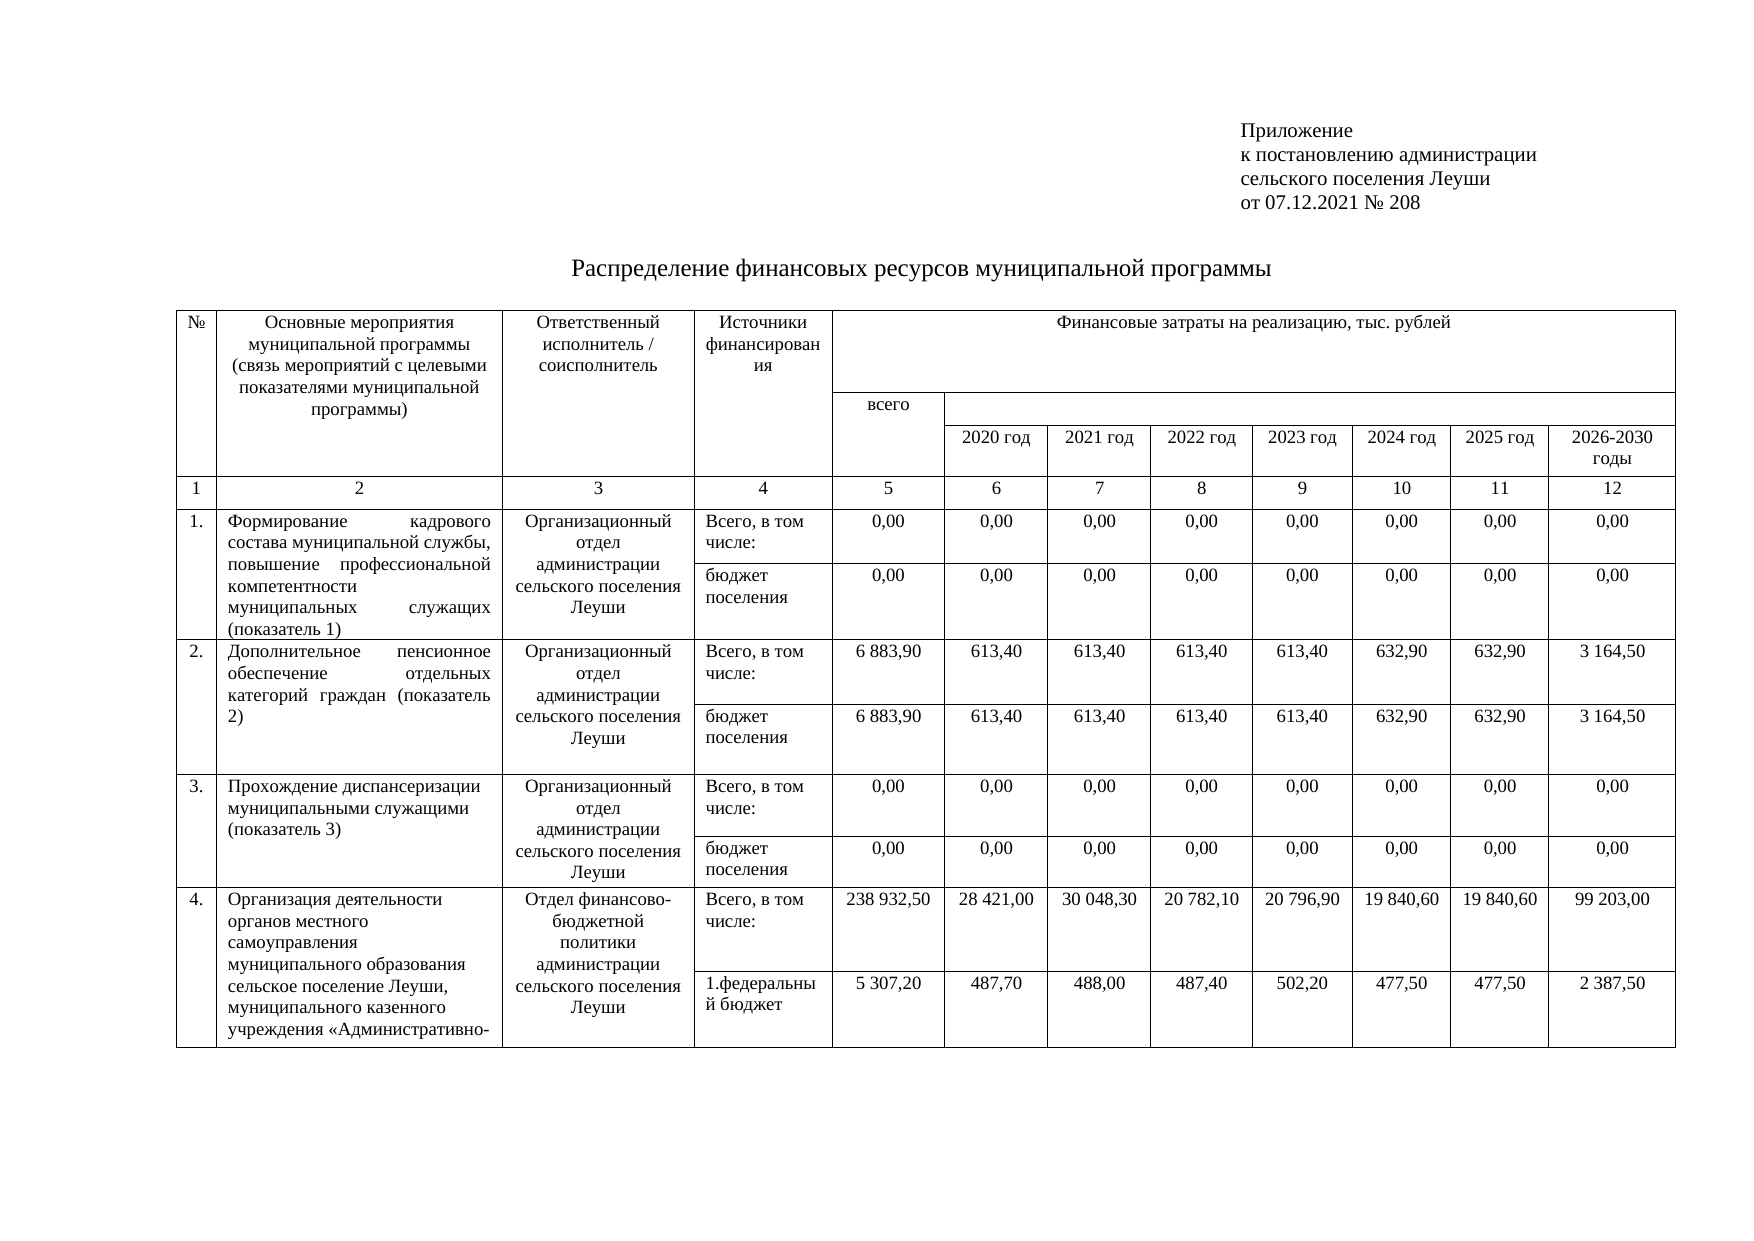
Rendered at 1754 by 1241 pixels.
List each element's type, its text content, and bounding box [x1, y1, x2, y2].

table_cell 0,00 [1549, 837, 1675, 887]
table_cell 0,00 [833, 564, 944, 639]
table_cell 0,00 [833, 837, 944, 887]
table_cell 488,00 [1048, 972, 1150, 1047]
table_header Основные мероприятия муниципальной программы (связь мероприятий с целевыми показателями муниципальной программы) [217, 311, 502, 476]
table_cell 8 [1151, 477, 1252, 509]
table_cell 3 [503, 477, 694, 509]
table_cell 0,00 [1451, 510, 1548, 563]
table_cell 0,00 [1451, 564, 1548, 639]
table_cell 0,00 [1253, 775, 1352, 836]
table_cell 613,40 [945, 705, 1047, 774]
text Распределение финансовых ресурсов муниципальной программы [177, 253, 1665, 281]
table_cell 2025 год [1451, 426, 1548, 476]
table_cell 1 [177, 477, 216, 509]
table_cell 0,00 [1549, 564, 1675, 639]
table_cell 7 [1048, 477, 1150, 509]
table_cell 0,00 [1151, 775, 1252, 836]
table_cell 487,40 [1151, 972, 1252, 1047]
table_cell 5 307,20 [833, 972, 944, 1047]
table_cell 0,00 [1151, 510, 1252, 563]
table_cell 0,00 [1253, 564, 1352, 639]
table_cell 0,00 [945, 837, 1047, 887]
table_header Финансовые затраты на реализацию, тыс. рублей [833, 311, 1675, 392]
table_cell 2026-2030 годы [1549, 426, 1675, 476]
table_cell 2 387,50 [1549, 972, 1675, 1047]
table_cell 613,40 [1253, 640, 1352, 704]
table_cell 0,00 [1048, 837, 1150, 887]
table_cell 0,00 [1253, 837, 1352, 887]
table_cell Прохождение диспансеризации муниципальными служащими (показатель 3) [217, 775, 502, 887]
table_cell Отдел финансово-бюджетной политики администрации сельского поселения Леуши [503, 888, 694, 1047]
table_cell 0,00 [1253, 510, 1352, 563]
table_cell 0,00 [1353, 564, 1450, 639]
table_cell 0,00 [1549, 775, 1675, 836]
table_cell всего [833, 393, 944, 476]
table_cell 2024 год [1353, 426, 1450, 476]
table_cell 487,70 [945, 972, 1047, 1047]
table_cell 0,00 [833, 510, 944, 563]
table_cell 0,00 [1451, 775, 1548, 836]
table_cell 19 840,60 [1353, 888, 1450, 971]
table_cell 0,00 [945, 775, 1047, 836]
table_cell 3. [177, 775, 216, 887]
table_cell 1. [177, 510, 216, 639]
table_cell 613,40 [1151, 640, 1252, 704]
table_header Ответственный исполнитель / соисполнитель [503, 311, 694, 476]
table_cell 19 840,60 [1451, 888, 1548, 971]
table_cell 20 796,90 [1253, 888, 1352, 971]
table_cell 477,50 [1353, 972, 1450, 1047]
table_cell бюджет поселения [695, 837, 832, 887]
table_cell 613,40 [1253, 705, 1352, 774]
table_cell 0,00 [1353, 775, 1450, 836]
table_cell Всего, в том числе: [695, 510, 832, 563]
table_cell 11 [1451, 477, 1548, 509]
table_cell 0,00 [1151, 564, 1252, 639]
table_cell бюджет поселения [695, 705, 832, 774]
table_cell 632,90 [1451, 705, 1548, 774]
table_cell 2022 год [1151, 426, 1252, 476]
table_cell Всего, в том числе: [695, 775, 832, 836]
table_cell Формирование кадрового состава муниципальной службы, повышение профессиональной компетентности муниципальных служащих (показатель 1) [217, 510, 502, 639]
table_cell 477,50 [1451, 972, 1548, 1047]
table_cell 0,00 [1353, 837, 1450, 887]
table_cell 0,00 [945, 510, 1047, 563]
table_cell 1.федеральный бюджет [695, 972, 832, 1047]
table_cell 2020 год [945, 426, 1047, 476]
text от 07.12.2021 № 208 [177, 190, 1619, 214]
table_cell 5 [833, 477, 944, 509]
text Приложение [177, 118, 1669, 142]
table_cell 0,00 [1549, 510, 1675, 563]
table_cell 3 164,50 [1549, 640, 1675, 704]
text к постановлению администрации [177, 142, 1619, 166]
table_header № [177, 311, 216, 476]
table_cell Всего, в том числе: [695, 640, 832, 704]
table_cell 10 [1353, 477, 1450, 509]
text сельского поселения Леуши [177, 166, 1619, 190]
table_cell 0,00 [833, 775, 944, 836]
table_cell 9 [1253, 477, 1352, 509]
table_cell 0,00 [1048, 510, 1150, 563]
table_cell 2023 год [1253, 426, 1352, 476]
table_cell 28 421,00 [945, 888, 1047, 971]
table_cell 238 932,50 [833, 888, 944, 971]
table_cell 613,40 [1048, 640, 1150, 704]
table_cell 2021 год [1048, 426, 1150, 476]
table_cell 4. [177, 888, 216, 1047]
table_cell Организация деятельности органов местного самоуправления муниципального образования сельское поселение Леуши, муниципального казенного учреждения «Административно-хозяйственная служба» [217, 888, 502, 1047]
table_cell 632,90 [1451, 640, 1548, 704]
table_cell 0,00 [1151, 837, 1252, 887]
table_cell Организационный отдел администрации сельского поселения Леуши [503, 510, 694, 639]
table_cell 3 164,50 [1549, 705, 1675, 774]
table_cell 20 782,10 [1151, 888, 1252, 971]
table_cell 6 883,90 [833, 705, 944, 774]
table_cell 0,00 [1451, 837, 1548, 887]
table_cell 613,40 [945, 640, 1047, 704]
table_cell 0,00 [1048, 775, 1150, 836]
table_cell Всего, в том числе: [695, 888, 832, 971]
table_cell Организационный отдел администрации сельского поселения Леуши [503, 640, 694, 774]
table_cell 613,40 [1048, 705, 1150, 774]
table_cell Организационный отдел администрации сельского поселения Леуши [503, 775, 694, 887]
table_cell 0,00 [1353, 510, 1450, 563]
table_header Источники финансирования [695, 311, 832, 476]
table_cell 502,20 [1253, 972, 1352, 1047]
table_cell 12 [1549, 477, 1675, 509]
table_cell 2 [217, 477, 502, 509]
table_cell 99 203,00 [1549, 888, 1675, 971]
table_cell 632,90 [1353, 705, 1450, 774]
table_cell бюджет поселения [695, 564, 832, 639]
table_cell 6 883,90 [833, 640, 944, 704]
table_cell 0,00 [1048, 564, 1150, 639]
table_cell Дополнительное пенсионное обеспечение отдельных категорий граждан (показатель 2) [217, 640, 502, 774]
table_cell 2. [177, 640, 216, 774]
table_cell 632,90 [1353, 640, 1450, 704]
table_cell 30 048,30 [1048, 888, 1150, 971]
table_cell 6 [945, 477, 1047, 509]
table_cell 0,00 [945, 564, 1047, 639]
table_cell [945, 393, 1675, 424]
table_cell 4 [695, 477, 832, 509]
table_cell 613,40 [1151, 705, 1252, 774]
